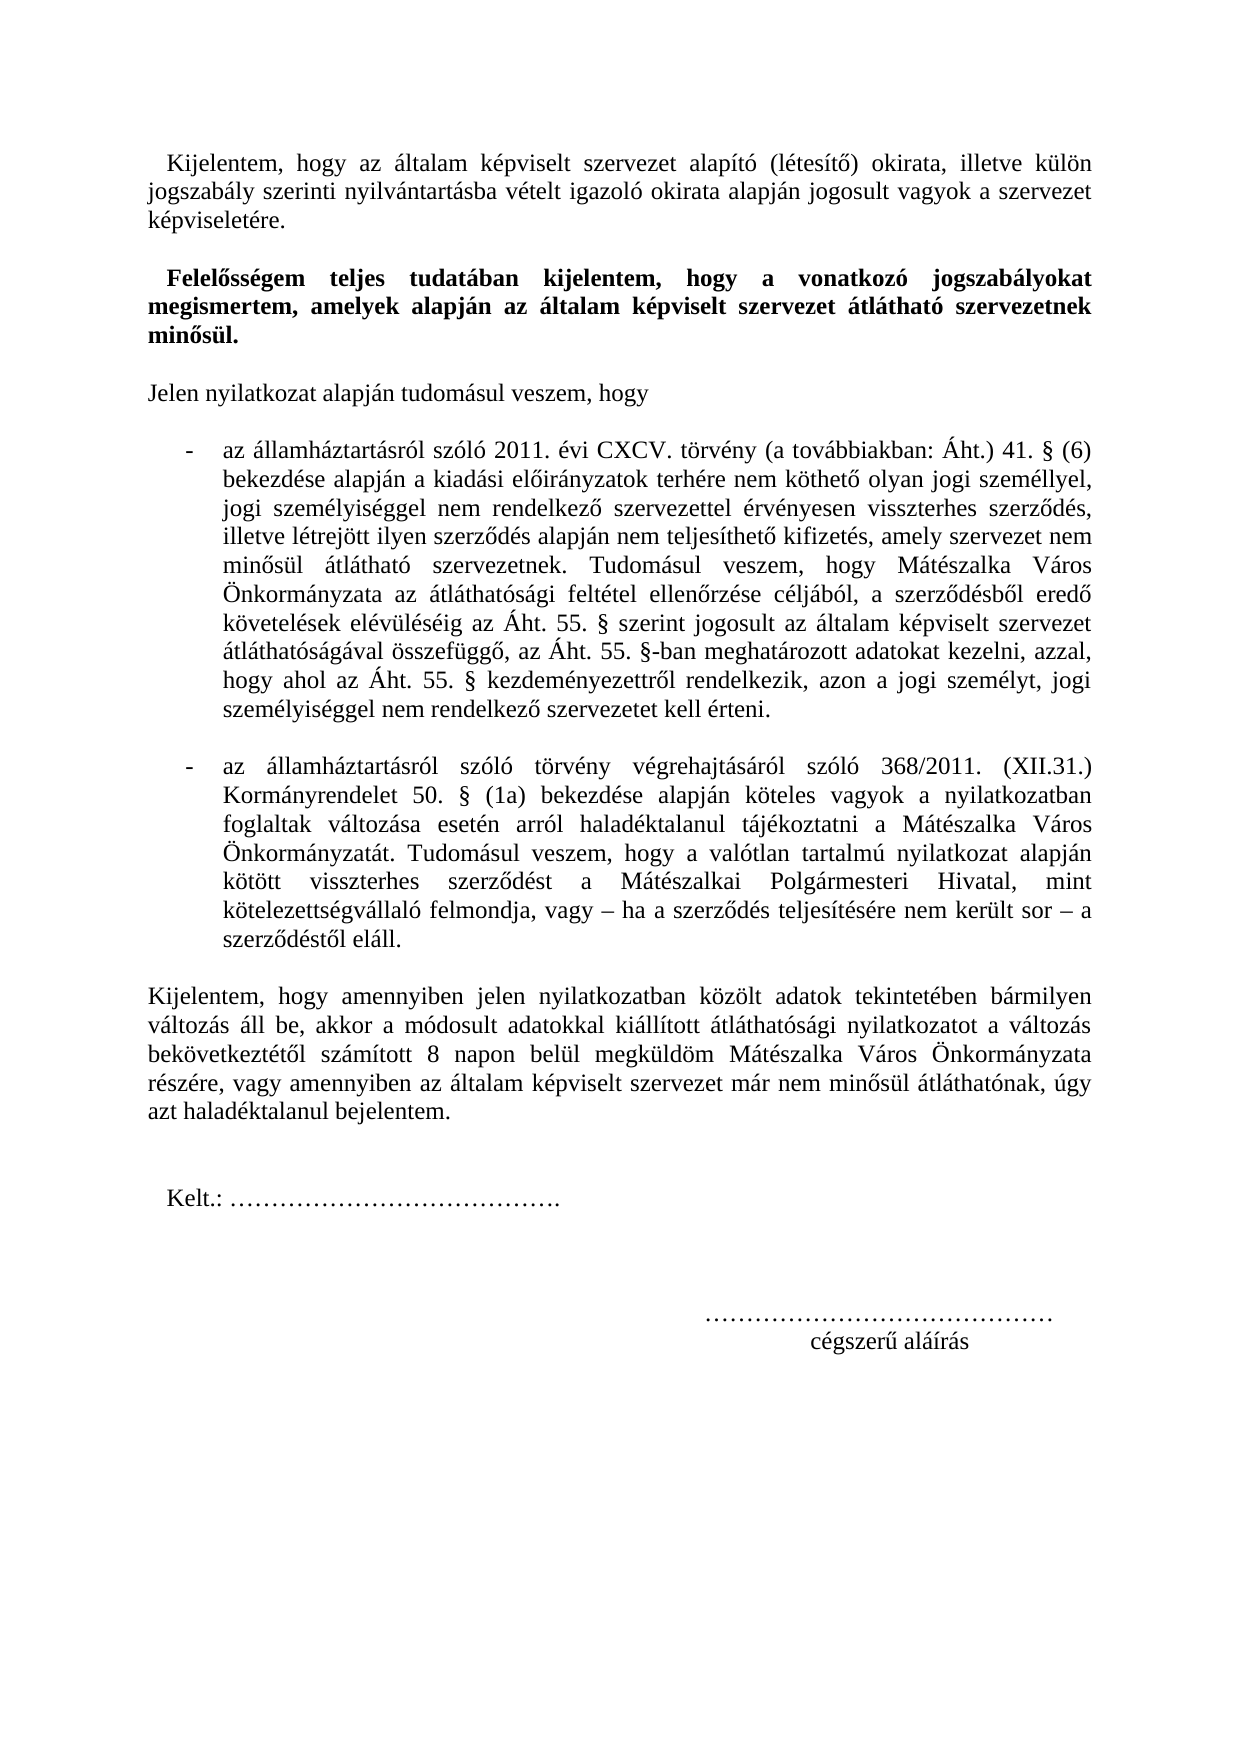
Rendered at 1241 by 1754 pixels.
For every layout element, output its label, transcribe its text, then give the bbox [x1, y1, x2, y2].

text Kijelentem, hogy az általam képviselt szervezet alapító (létesítő) okirata, illetve külön jogszabály szerinti nyilvántartásba vételt igazoló okirata alapján jogosult vagyok a szervezet képviseletére. [148, 148, 1093, 234]
list az államháztartásról szóló törvény végrehajtásáról szóló 368/2011. (XII.31.) Kormányrendelet 50. § (1a) bekezdése alapján köteles vagyok a nyilatkozatban foglaltak változása esetén arról haladéktalanul tájékoztatni a Mátészalka Város Önkormányzatát. Tudomásul veszem, hogy a valótlan tartalmú nyilatkozat alapján kötött visszterhes szerződést a Mátészalkai Polgármesteri Hivatal, mint kötelezettségvállaló felmondja, vagy – ha a szerződés teljesítésére nem került sor – a szerződéstől eláll. [185, 751, 1093, 953]
text …………………………………… [148, 1298, 1093, 1326]
list az államháztartásról szóló 2011. évi CXCV. törvény (a továbbiakban: Áht.) 41. § (6) bekezdése alapján a kiadási előirányzatok terhére nem köthető olyan jogi személlyel, jogi személyiséggel nem rendelkező szervezettel érvényesen visszterhes szerződés, illetve létrejött ilyen szerződés alapján nem teljesíthető kifizetés, amely szervezet nem minősül átlátható szervezetnek. Tudomásul veszem, hogy Mátészalka Város Önkormányzata az átláthatósági feltétel ellenőrzése céljából, a szerződésből eredő követelések elévüléséig az Áht. 55. § szerint jogosult az általam képviselt szervezet átláthatóságával összefüggő, az Áht. 55. §-ban meghatározott adatokat kezelni, azzal, hogy ahol az Áht. 55. § kezdeményezettről rendelkezik, azon a jogi személyt, jogi személyiséggel nem rendelkező szervezetet kell érteni. [185, 435, 1093, 723]
text Kelt.: …………………………………. [148, 1183, 1093, 1211]
text cégszerű aláírás [148, 1326, 1093, 1355]
text Jelen nyilatkozat alapján tudomásul veszem, hogy [148, 378, 1093, 406]
text Felelősségem teljes tudatában kijelentem, hogy a vonatkozó jogszabályokat megismertem, amelyek alapján az általam képviselt szervezet átlátható szervezetnek minősül. [148, 263, 1093, 349]
text Kijelentem, hogy amennyiben jelen nyilatkozatban közölt adatok tekintetében bármilyen változás áll be, akkor a módosult adatokkal kiállított átláthatósági nyilatkozatot a változás bekövetkeztétől számított 8 napon belül megküldöm Mátészalka Város Önkormányzata részére, vagy amennyiben az általam képviselt szervezet már nem minősül átláthatónak, úgy azt haladéktalanul bejelentem. [148, 981, 1093, 1125]
